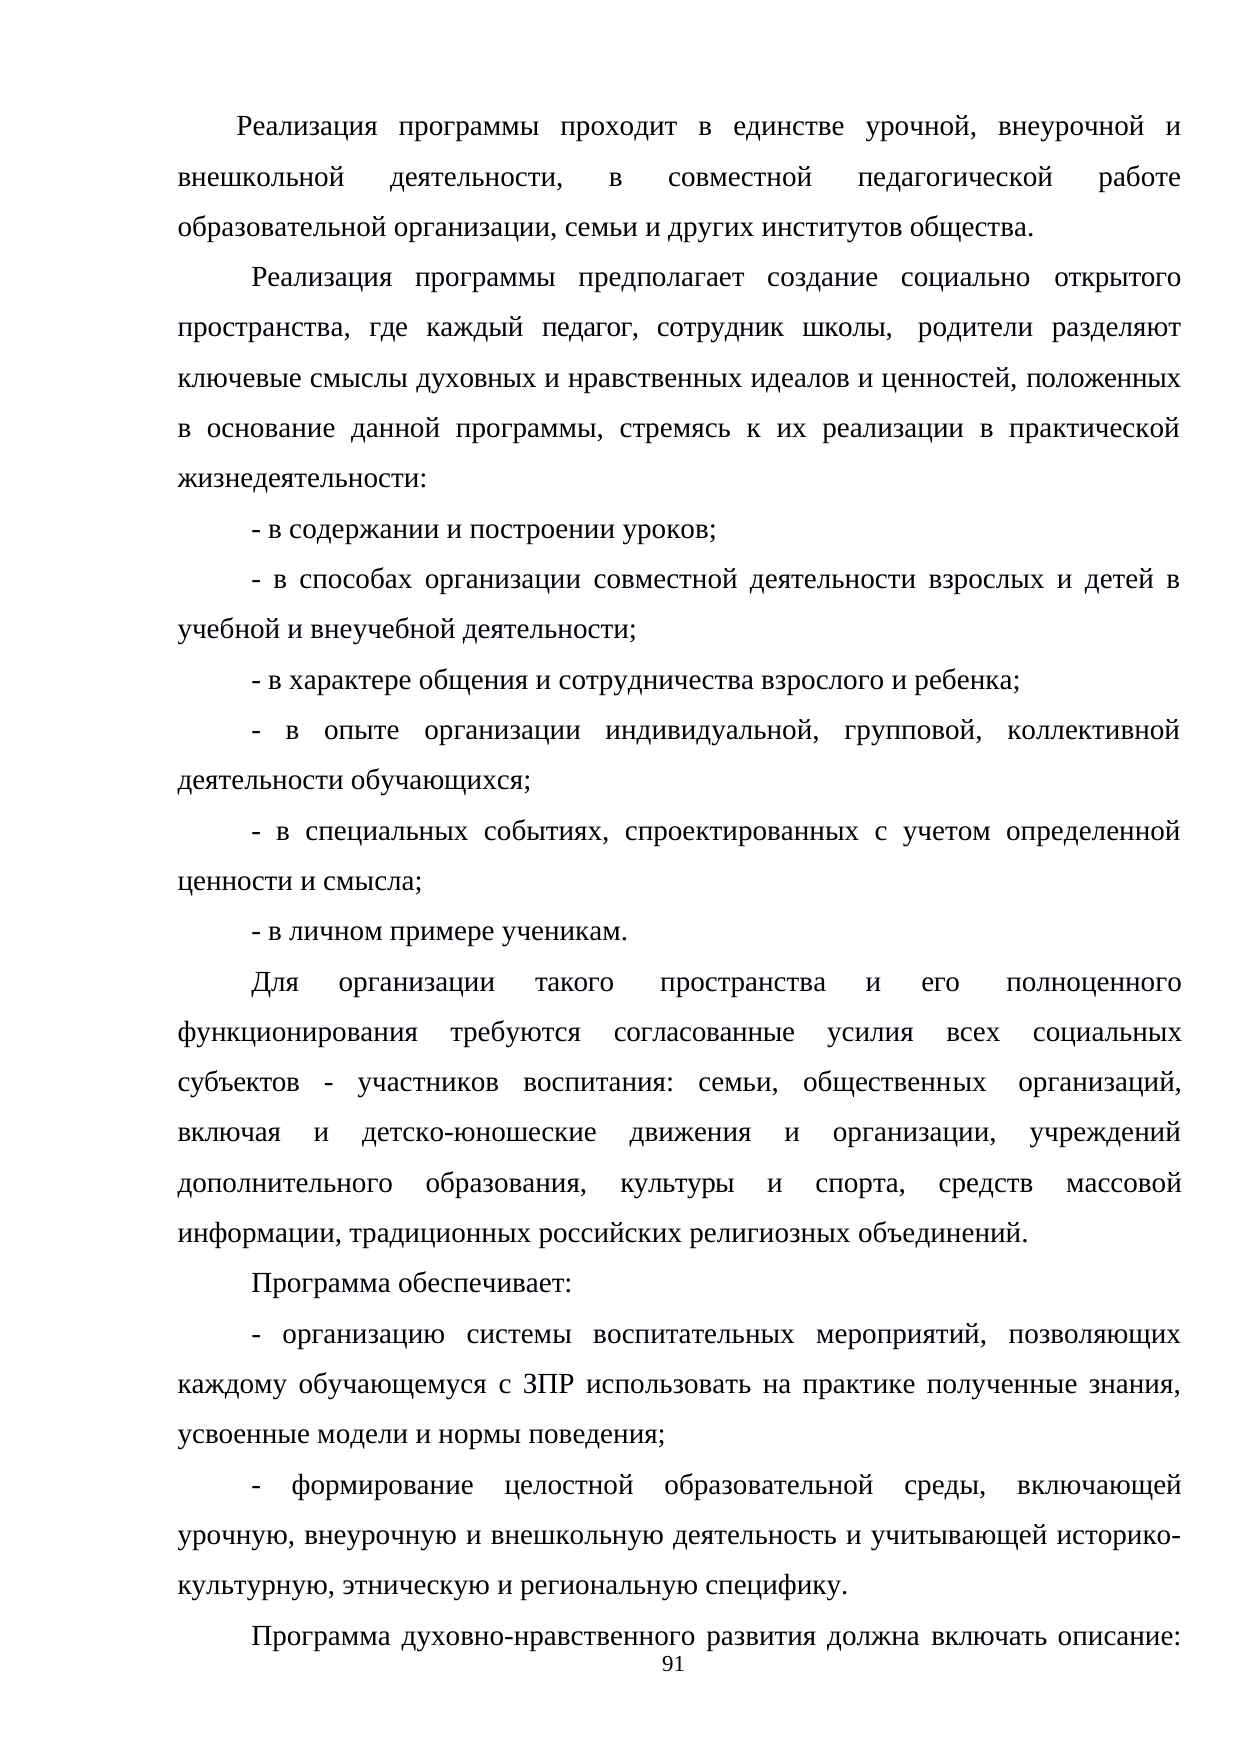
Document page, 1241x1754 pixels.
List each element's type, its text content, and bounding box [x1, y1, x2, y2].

text Программа обеспечивает: [251, 1266, 1209, 1299]
text - в способах организации совместной деятельности взрослых и детей в учебной и внеучебной деятельности; [177, 561, 1181, 645]
text - в опыте организации индивидуальной, групповой, коллективной деятельности обучающихся; [177, 712, 1181, 796]
text - в характере общения и сотрудничества взрослого и ребенка; [177, 662, 1181, 695]
text - в содержании и построении уроков; [251, 511, 1209, 544]
text Реализация программы предполагает создание социально открытого пространства, где каждый педагог, сотрудник школы, родители разделяют ключевые смыслы духовных и нравственных идеалов и ценностей, положенных в основание данной программы, стремясь к их реализации в практической жизнедеятельности: [177, 259, 1181, 494]
text Для организации такого пространства и его полноценного функционирования требуются согласованные усилия всех социальных субъектов - участников воспитания: семьи, общественных организаций, включая и детско-юношеские движения и организации, учреждений дополнительного образования, культуры и спорта, средств массовой информации, традиционных российских религиозных объединений. [177, 964, 1182, 1249]
text - в специальных событиях, спроектированных с учетом определенной ценности и смысла; [177, 813, 1181, 897]
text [177, 1618, 1181, 1651]
text - формирование целостной образовательной среды, включающей урочную, внеурочную и внешкольную деятельность и учитывающей историко- культурную, этническую и региональную специфику. [177, 1467, 1182, 1601]
text Реализация программы проходит в единстве урочной, внеурочной и внешкольной деятельности, в совместной педагогической работе образовательной организации, семьи и других институтов общества. [177, 108, 1182, 242]
text - в личном примере ученикам. [251, 913, 1209, 947]
text - организацию системы воспитательных мероприятий, позволяющих каждому обучающемуся с ЗПР использовать на практике полученные знания, усвоенные модели и нормы поведения; [177, 1316, 1181, 1450]
